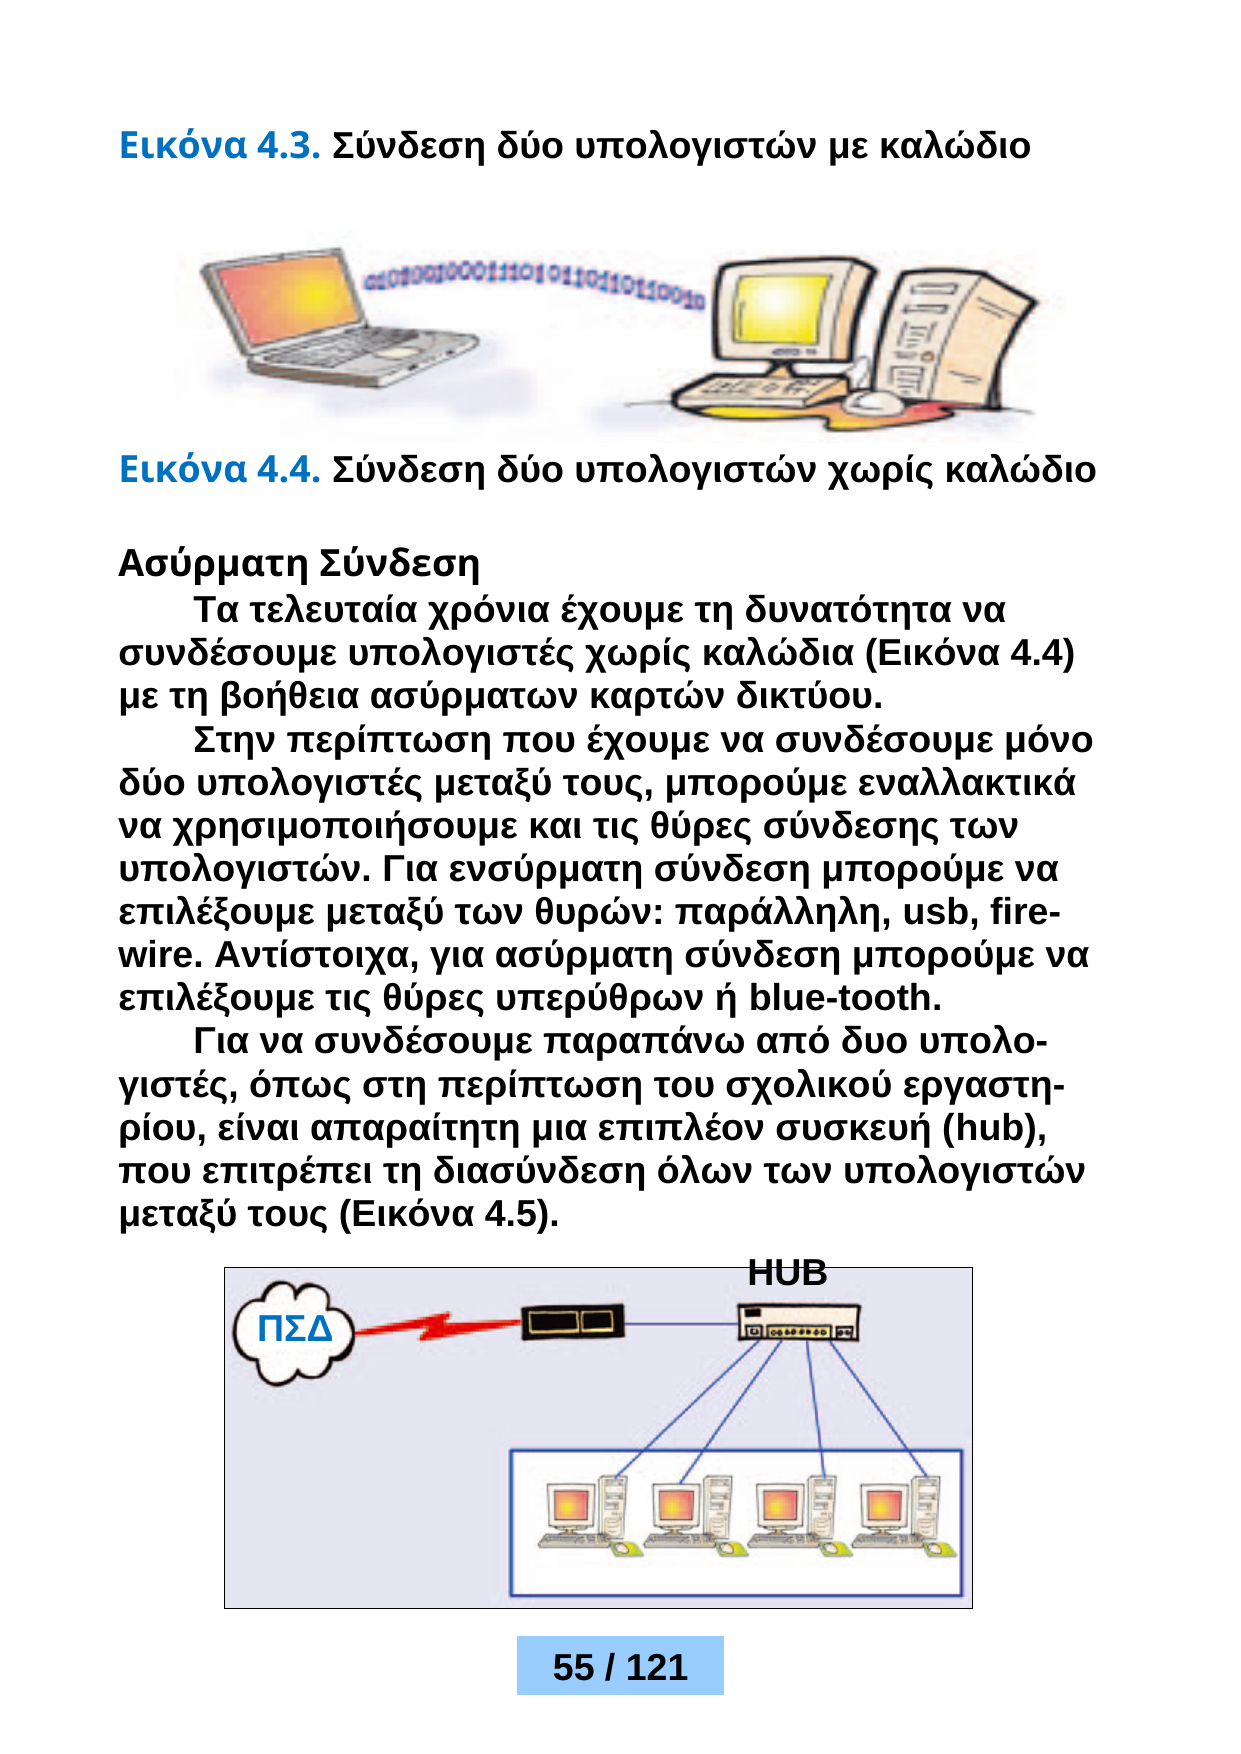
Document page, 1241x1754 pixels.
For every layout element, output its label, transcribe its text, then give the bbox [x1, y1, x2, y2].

text ρίου, είναι απαραίτητη μια επιπλέον συσκευή (hub), που επιτρέπει τη διασύνδεση όλων των υπολογιστών μεταξύ τους (Εικόνα 4.5). [118, 1105, 1122, 1234]
picture [809, 1274, 821, 1281]
text Για να συνδέσουμε παραπάνω από δυο υπολο- [118, 1019, 1122, 1062]
text Εικόνα 4.4. Σύνδεση δύο υπολογιστών χωρίς καλώδιο [118, 442, 1122, 493]
picture [225, 1268, 972, 1608]
text Στην περίπτωση που έχουμε να συνδέσουμε μόνο δύο υπολογιστές μεταξύ τους, μπορούμε εναλλακτικά να χρησιμοποιήσουμε και τις θύρες σύνδεσης των υπολογιστών. Για ενσύρματη σύνδεση μπορούμε να επιλέξουμε μεταξύ των θυρών: παράλληλη, usb, fire- [118, 717, 1122, 932]
text Εικόνα 4.3. Σύνδεση δύο υπολογιστών με καλώδιο [118, 118, 1122, 169]
text Τα τελευταία χρόνια έχουμε τη δυνατότητα να συνδέσουμε υπολογιστές χωρίς καλώδια (Εικόνα 4.4) με τη βοήθεια ασύρματων καρτών δικτύου. [118, 587, 1122, 717]
text γιστές, όπως στη περίπτωση του σχολικού εργαστη- [118, 1062, 1122, 1105]
picture [782, 1268, 793, 1281]
text Ασύρματη Σύνδεση [118, 536, 1122, 587]
text wire. Αντίστοιχα, για ασύρματη σύνδεση μπορούμε να επιλέξουμε τις θύρες υπερύθρων ή blue-tooth. [118, 932, 1122, 1019]
